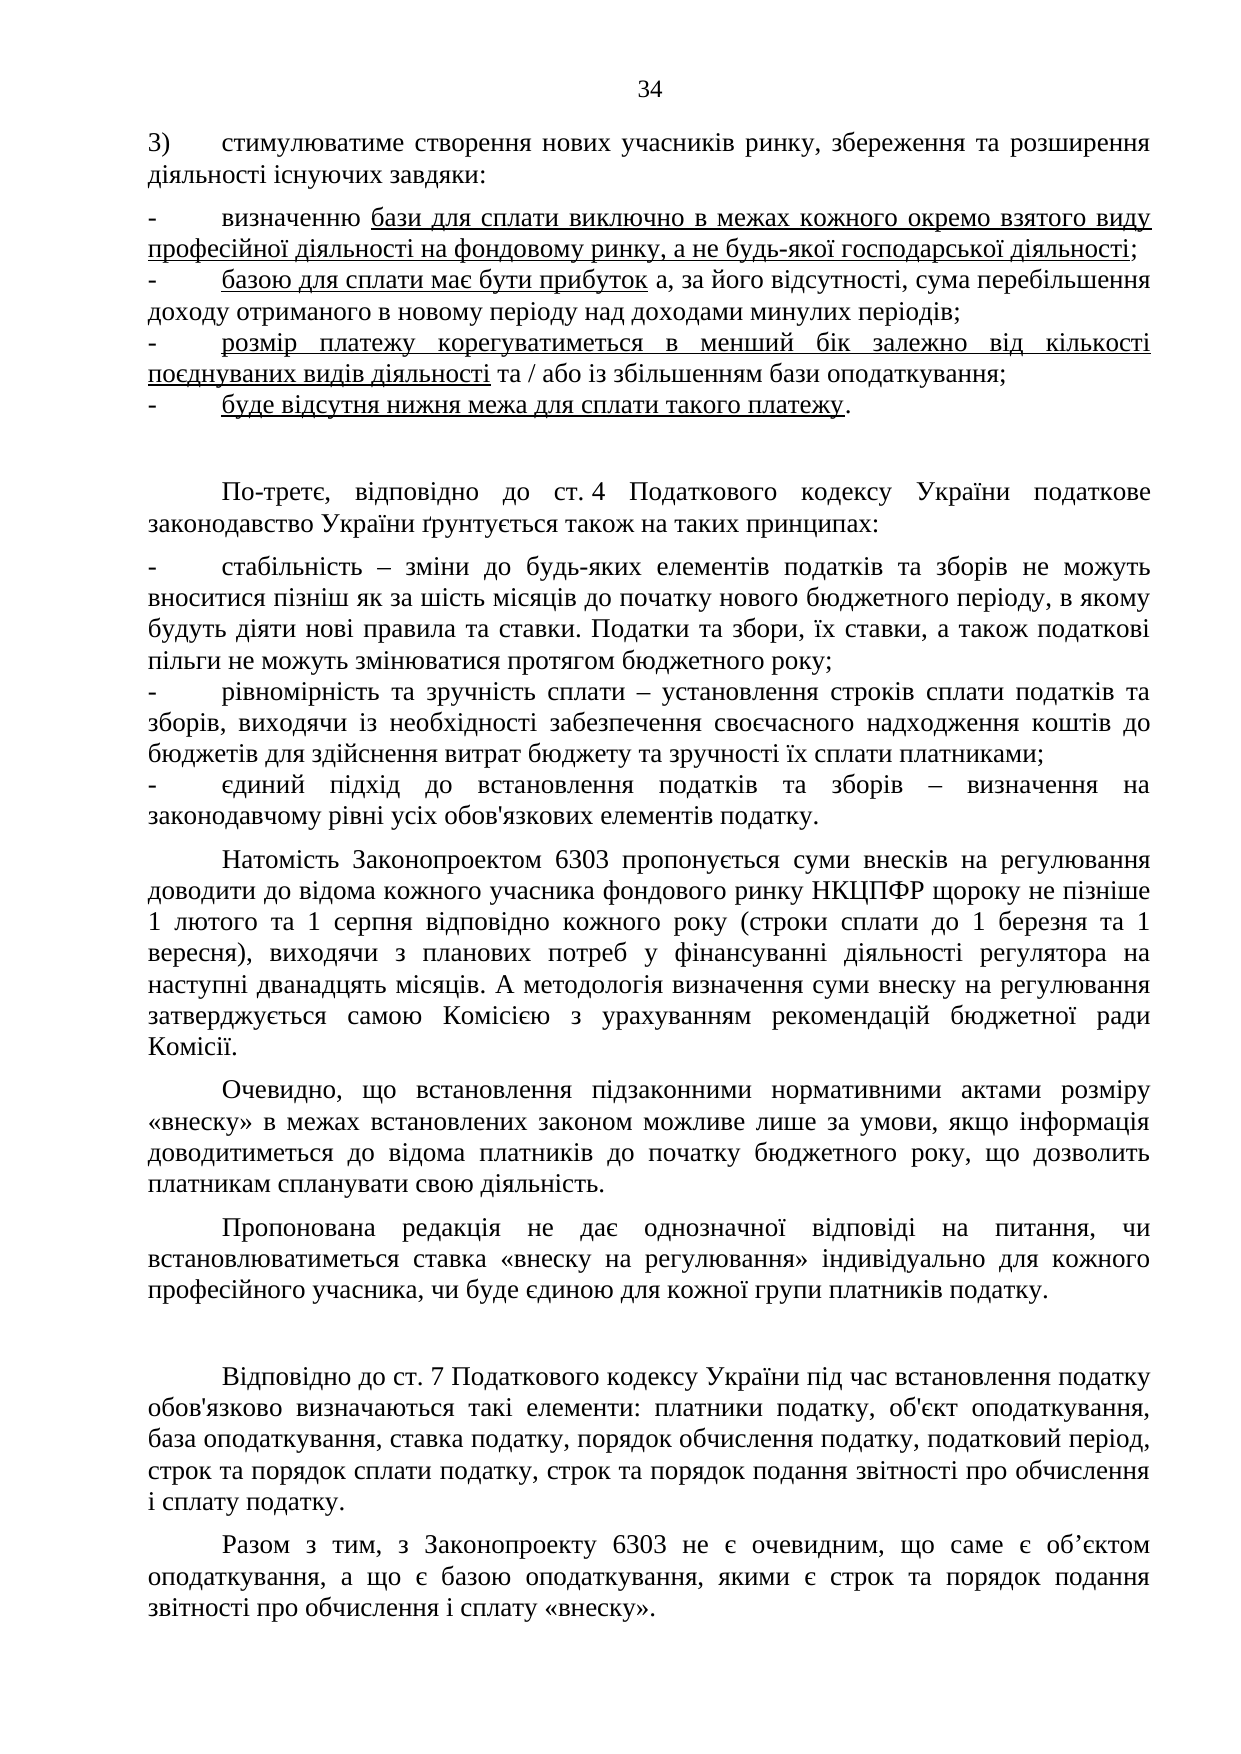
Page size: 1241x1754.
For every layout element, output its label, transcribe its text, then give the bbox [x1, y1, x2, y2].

text Відповідно до ст. 7 Податкового кодексу України під час встановлення податку обов'язково визначаються такі елементи: платники податку, об'єкт оподаткування, база оподаткування, ставка податку, порядок обчислення податку, податковий період, строк та порядок сплати податку, строк та порядок подання звітності про обчислення і сплату податку. [148, 1360, 1152, 1516]
text Натомість Законопроектом 6303 пропонується суми внесків на регулювання доводити до відома кожного учасника фондового ринку НКЦПФР щороку не пізніше 1 лютого та 1 серпня відповідно кожного року (строки сплати до 1 березня та 1 вересня), виходячи з планових потреб у фінансуванні діяльності регулятора на наступні дванадцять місяців. А методологія визначення суми внеску на регулювання затверджується самою Комісією з урахуванням рекомендацій бюджетної ради Комісії. [148, 843, 1152, 1061]
list рівномірність та зручність сплати – установлення строків сплати податків та зборів, виходячи із необхідності забезпечення своєчасного надходження коштів до бюджетів для здійснення витрат бюджету та зручності їх сплати платниками; [148, 675, 1152, 768]
list стимулюватиме створення нових учасників ринку, збереження та розширення діяльності існуючих завдяки: [148, 127, 1152, 189]
list стабільність – зміни до будь-яких елементів податків та зборів не можуть вноситися пізніш як за шість місяців до початку нового бюджетного періоду, в якому будуть діяти нові правила та ставки. Податки та збори, їх ставки, а також податкові пільги не можуть змінюватися протягом бюджетного року; [148, 550, 1152, 675]
text Пропонована редакція не дає однозначної відповіді на питання, чи встановлюватиметься ставка «внеску на регулювання» індивідуально для кожного професійного учасника, чи буде єдиною для кожної групи платників податку. [148, 1211, 1152, 1304]
text По-третє, відповідно до ст. 4 Податкового кодексу України податкове законодавство України ґрунтується також на таких принципах: [148, 476, 1152, 538]
list буде відсутня нижня межа для сплати такого платежу. [148, 388, 1152, 419]
list визначенню бази для сплати виключно в межах кожного окремо взятого виду професійної діяльності на фондовому ринку, а не будь-якої господарської діяльності; [148, 201, 1152, 264]
text Очевидно, що встановлення підзаконними нормативними актами розміру «внеску» в межах встановлених законом можливе лише за умови, якщо інформація доводитиметься до відома платників до початку бюджетного року, що дозволить платникам спланувати свою діяльність. [148, 1074, 1152, 1198]
list єдиний підхід до встановлення податків та зборів – визначення на законодавчому рівні усіх обов'язкових елементів податку. [148, 768, 1152, 831]
list базою для сплати має бути прибуток а, за його відсутності, сума перебільшення доходу отриманого в новому періоду над доходами минулих періодів; [148, 264, 1152, 326]
text Разом з тим, з Законопроекту 6303 не є очевидним, що саме є об’єктом оподаткування, а що є базою оподаткування, якими є строк та порядок подання звітності про обчислення і сплату «внеску». [148, 1528, 1152, 1622]
list розмір платежу корегуватиметься в менший бік залежно від кількості поєднуваних видів діяльності та / або із збільшенням бази оподаткування; [148, 326, 1152, 388]
